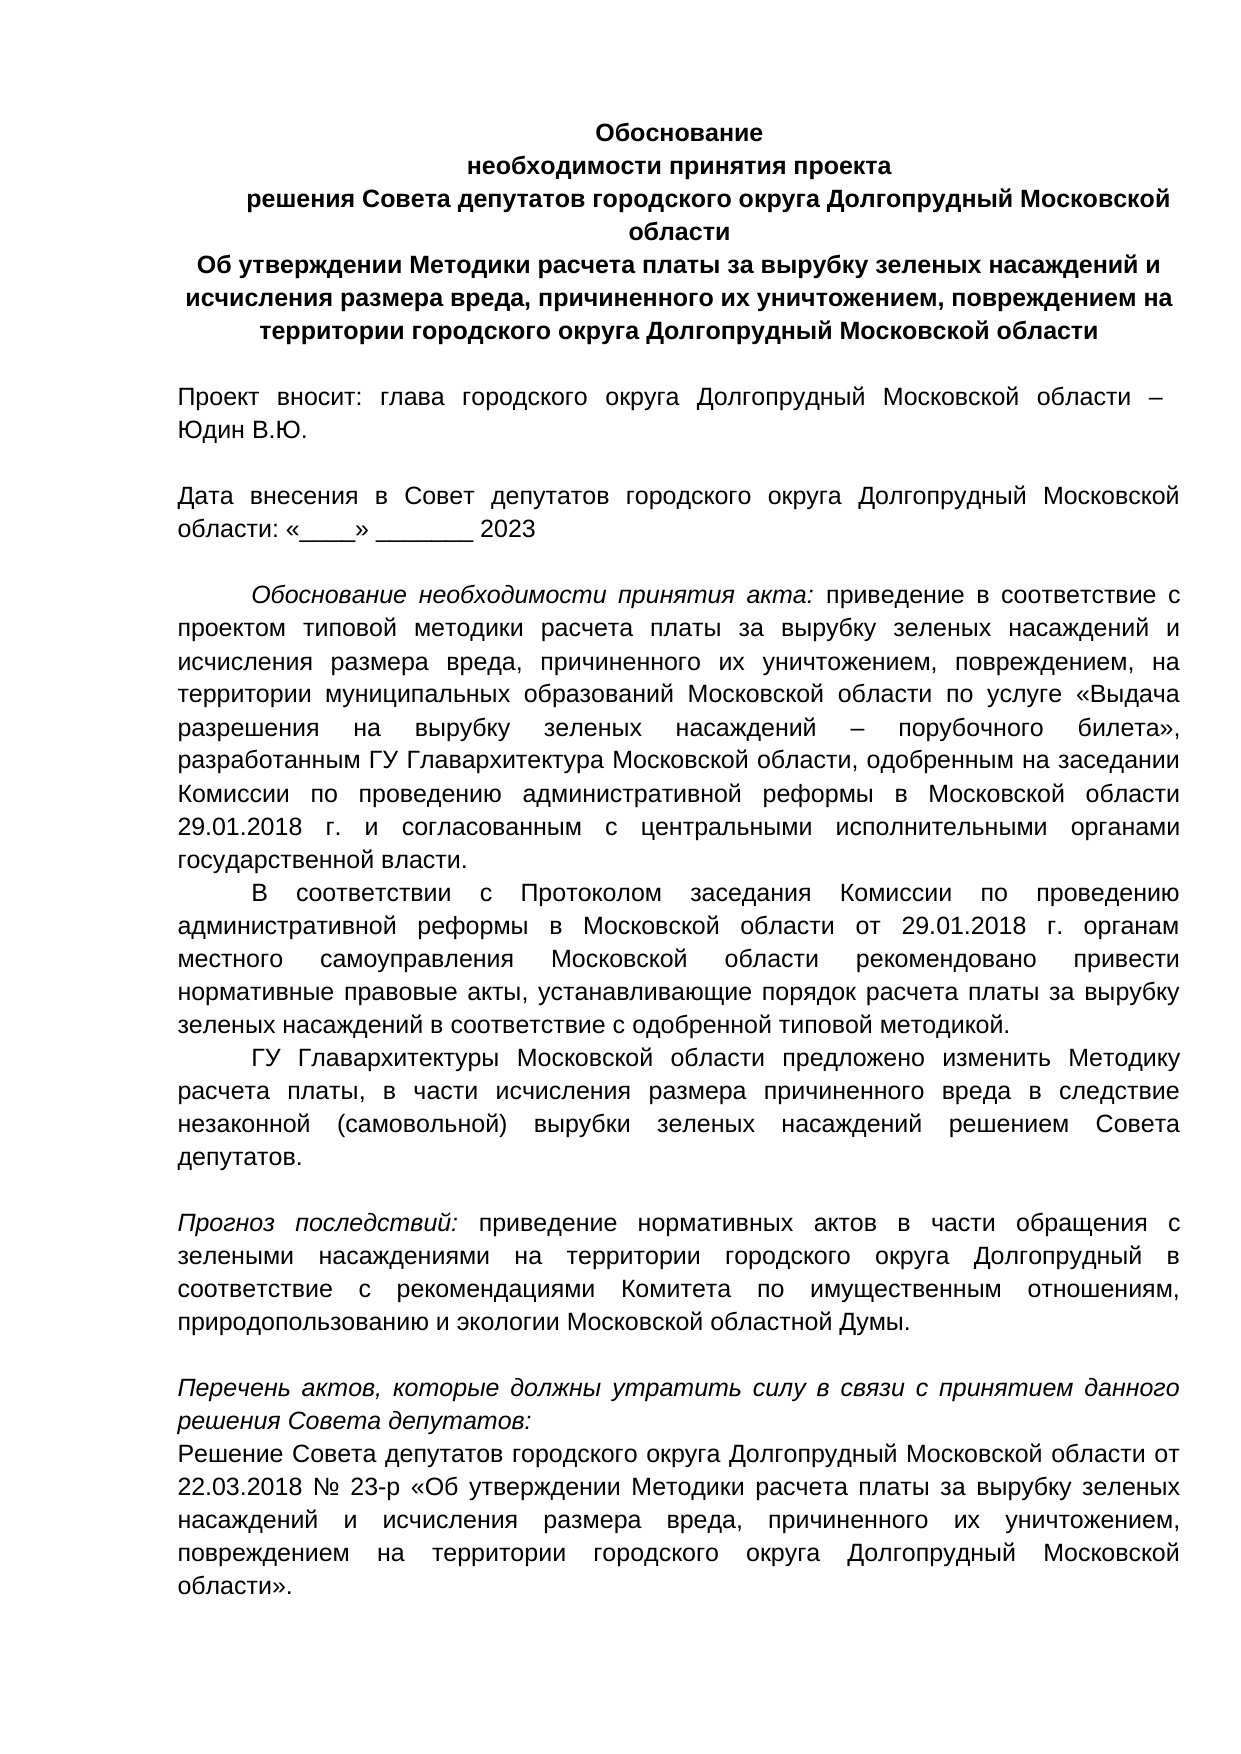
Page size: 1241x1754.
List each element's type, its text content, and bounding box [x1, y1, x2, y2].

text Обоснование [177, 118, 1181, 147]
text Решение Совета депутатов городского округа Долгопрудный Московской области от 22.03.2018 № 23-р «Об утверждении Методики расчета платы за вырубку зеленых насаждений и исчисления размера вреда, причиненного их уничтожением, повреждением на территории городского округа Долгопрудный Московской области». [177, 1439, 1181, 1600]
text необходимости принятия проекта [177, 151, 1181, 180]
text Перечень актов, которые должны утратить силу в связи с принятием данного решения Совета депутатов: [177, 1373, 1181, 1435]
text Обоснование необходимости принятия акта: приведение в соответствие с проектом типовой методики расчета платы за вырубку зеленых насаждений и исчисления размера вреда, причиненного их уничтожением, повреждением, на территории муниципальных образований Московской области по услуге «Выдача разрешения на вырубку зеленых насаждений – порубочного билета», разработанным ГУ Главархитектура Московской области, одобренным на заседании Комиссии по проведению административной реформы в Московской области 29.01.2018 г. и согласованным с центральными исполнительными органами государственной власти. [177, 580, 1181, 873]
text решения Совета депутатов городского округа Долгопрудный Московской области [177, 184, 1181, 246]
text В соответствии с Протоколом заседания Комиссии по проведению административной реформы в Московской области от 29.01.2018 г. органам местного самоуправления Московской области рекомендовано привести нормативные правовые акты, устанавливающие порядок расчета платы за вырубку зеленых насаждений в соответствие с одобренной типовой методикой. [177, 878, 1181, 1038]
text Прогноз последствий: приведение нормативных актов в части обращения с зелеными насаждениями на территории городского округа Долгопрудный в соответствие с рекомендациями Комитета по имущественным отношениям, природопользованию и экологии Московской областной Думы. [177, 1208, 1181, 1336]
text Дата внесения в Совет депутатов городского округа Долгопрудный Московской области: «____» _______ 2023 [177, 481, 1181, 543]
text Об утверждении Методики расчета платы за вырубку зеленых насаждений и исчисления размера вреда, причиненного их уничтожением, повреждением на территории городского округа Долгопрудный Московской области [177, 250, 1181, 345]
text ГУ Главархитектуры Московской области предложено изменить Методику расчета платы, в части исчисления размера причиненного вреда в следствие незаконной (самовольной) вырубки зеленых насаждений решением Совета депутатов. [177, 1043, 1181, 1171]
text Проект вносит: глава городского округа Долгопрудный Московской области – Юдин В.Ю. [177, 382, 1181, 444]
